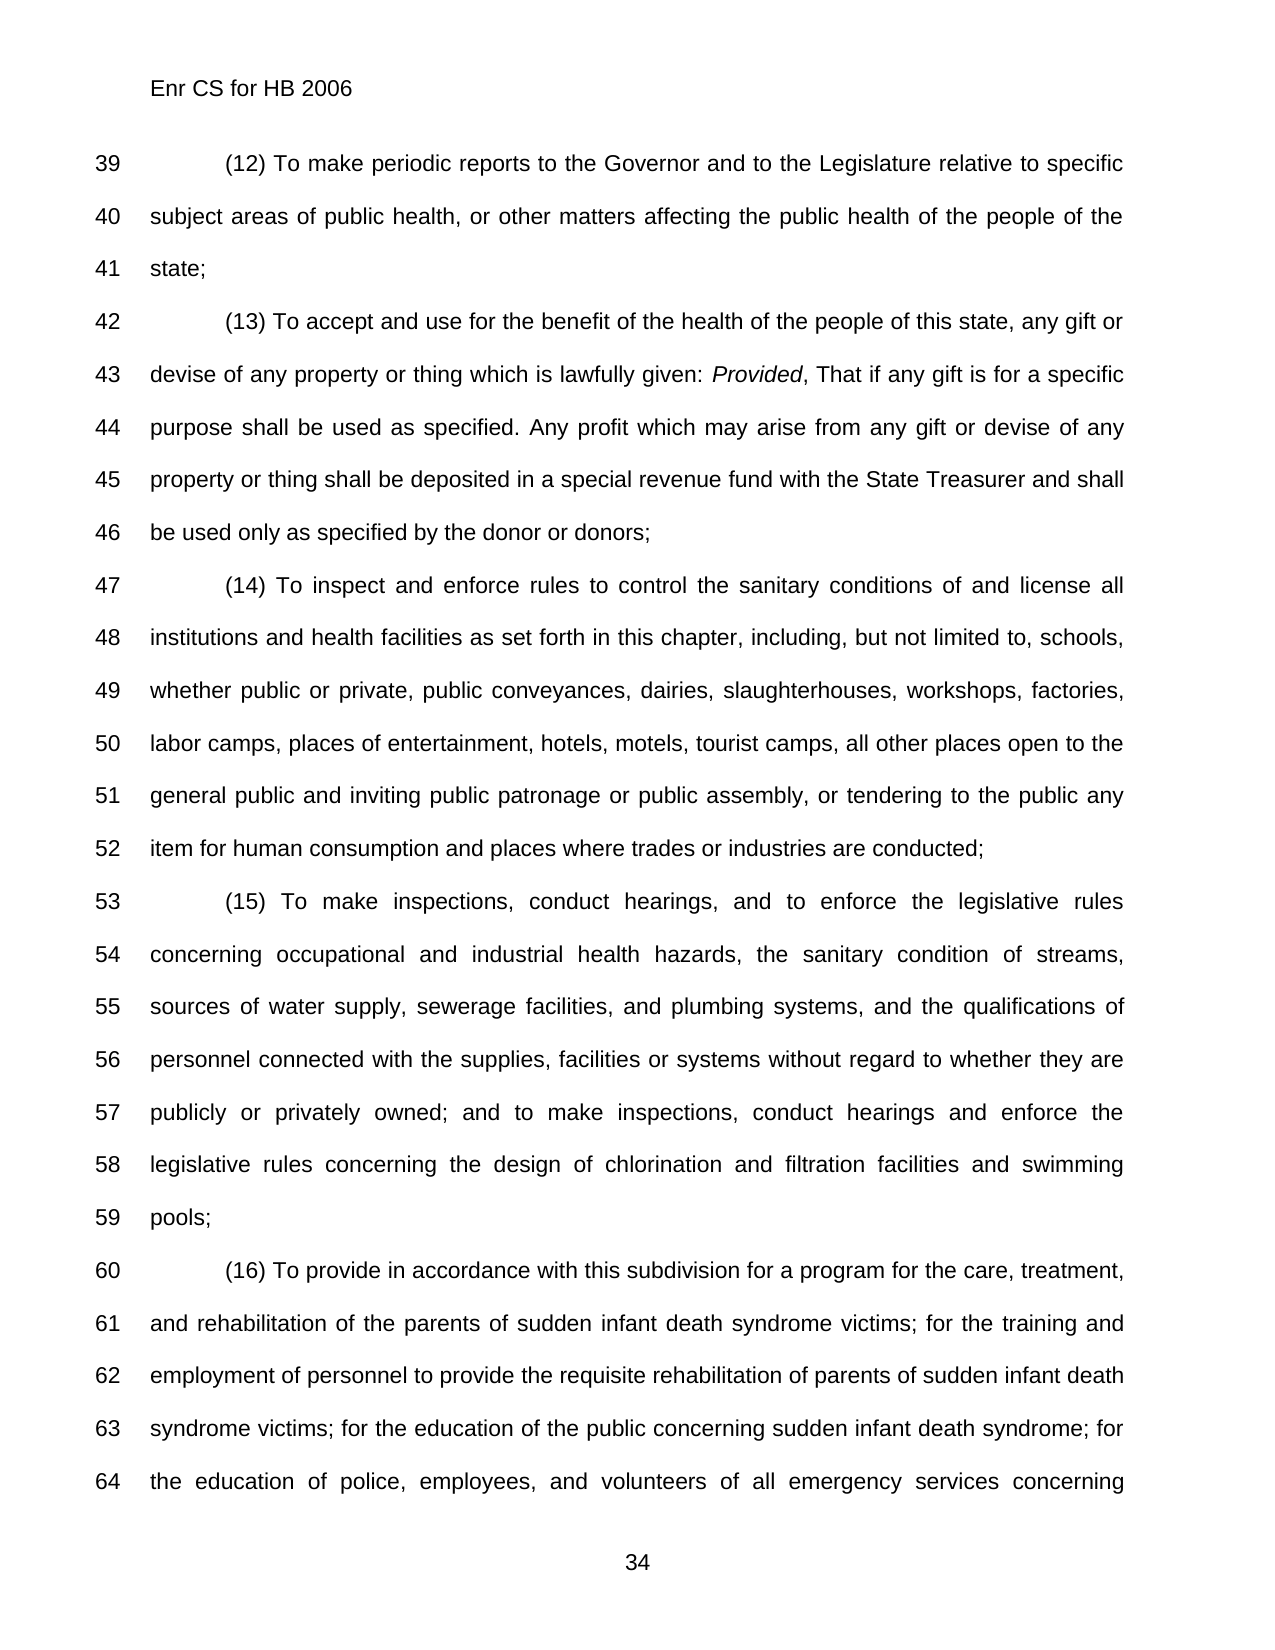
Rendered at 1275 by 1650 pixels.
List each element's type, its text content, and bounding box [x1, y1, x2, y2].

text (13) To accept and use for the benefit of the health of the people of this state, any gift or devise of any property or thing which is lawfully given: Provided, That if any gift is for a specific purpose shall be used as specified. Any profit which may arise from any gift or devise of any property or thing shall be deposited in a special revenue fund with the State Treasurer and shall be used only as specified by the donor or donors; [150, 308, 1125, 545]
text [150, 1257, 1125, 1494]
text (12) To make periodic reports to the Governor and to the Legislature relative to specific subject areas of public health, or other matters affecting the public health of the people of the state; [150, 150, 1125, 282]
text (14) To inspect and enforce rules to control the sanitary conditions of and license all institutions and health facilities as set forth in this chapter, including, but not limited to, schools, whether public or private, public conveyances, dairies, slaughterhouses, workshops, factories, labor camps, places of entertainment, hotels, motels, tourist camps, all other places open to the general public and inviting public patronage or public assembly, or tendering to the public any item for human consumption and places where trades or industries are conducted; [150, 572, 1125, 862]
text (15) To make inspections, conduct hearings, and to enforce the legislative rules concerning occupational and industrial health hazards, the sanitary condition of streams, sources of water supply, sewerage facilities, and plumbing systems, and the qualifications of personnel connected with the supplies, facilities or systems without regard to whether they are publicly or privately owned; and to make inspections, conduct hearings and enforce the legislative rules concerning the design of chlorination and filtration facilities and swimming pools; [150, 888, 1125, 1231]
